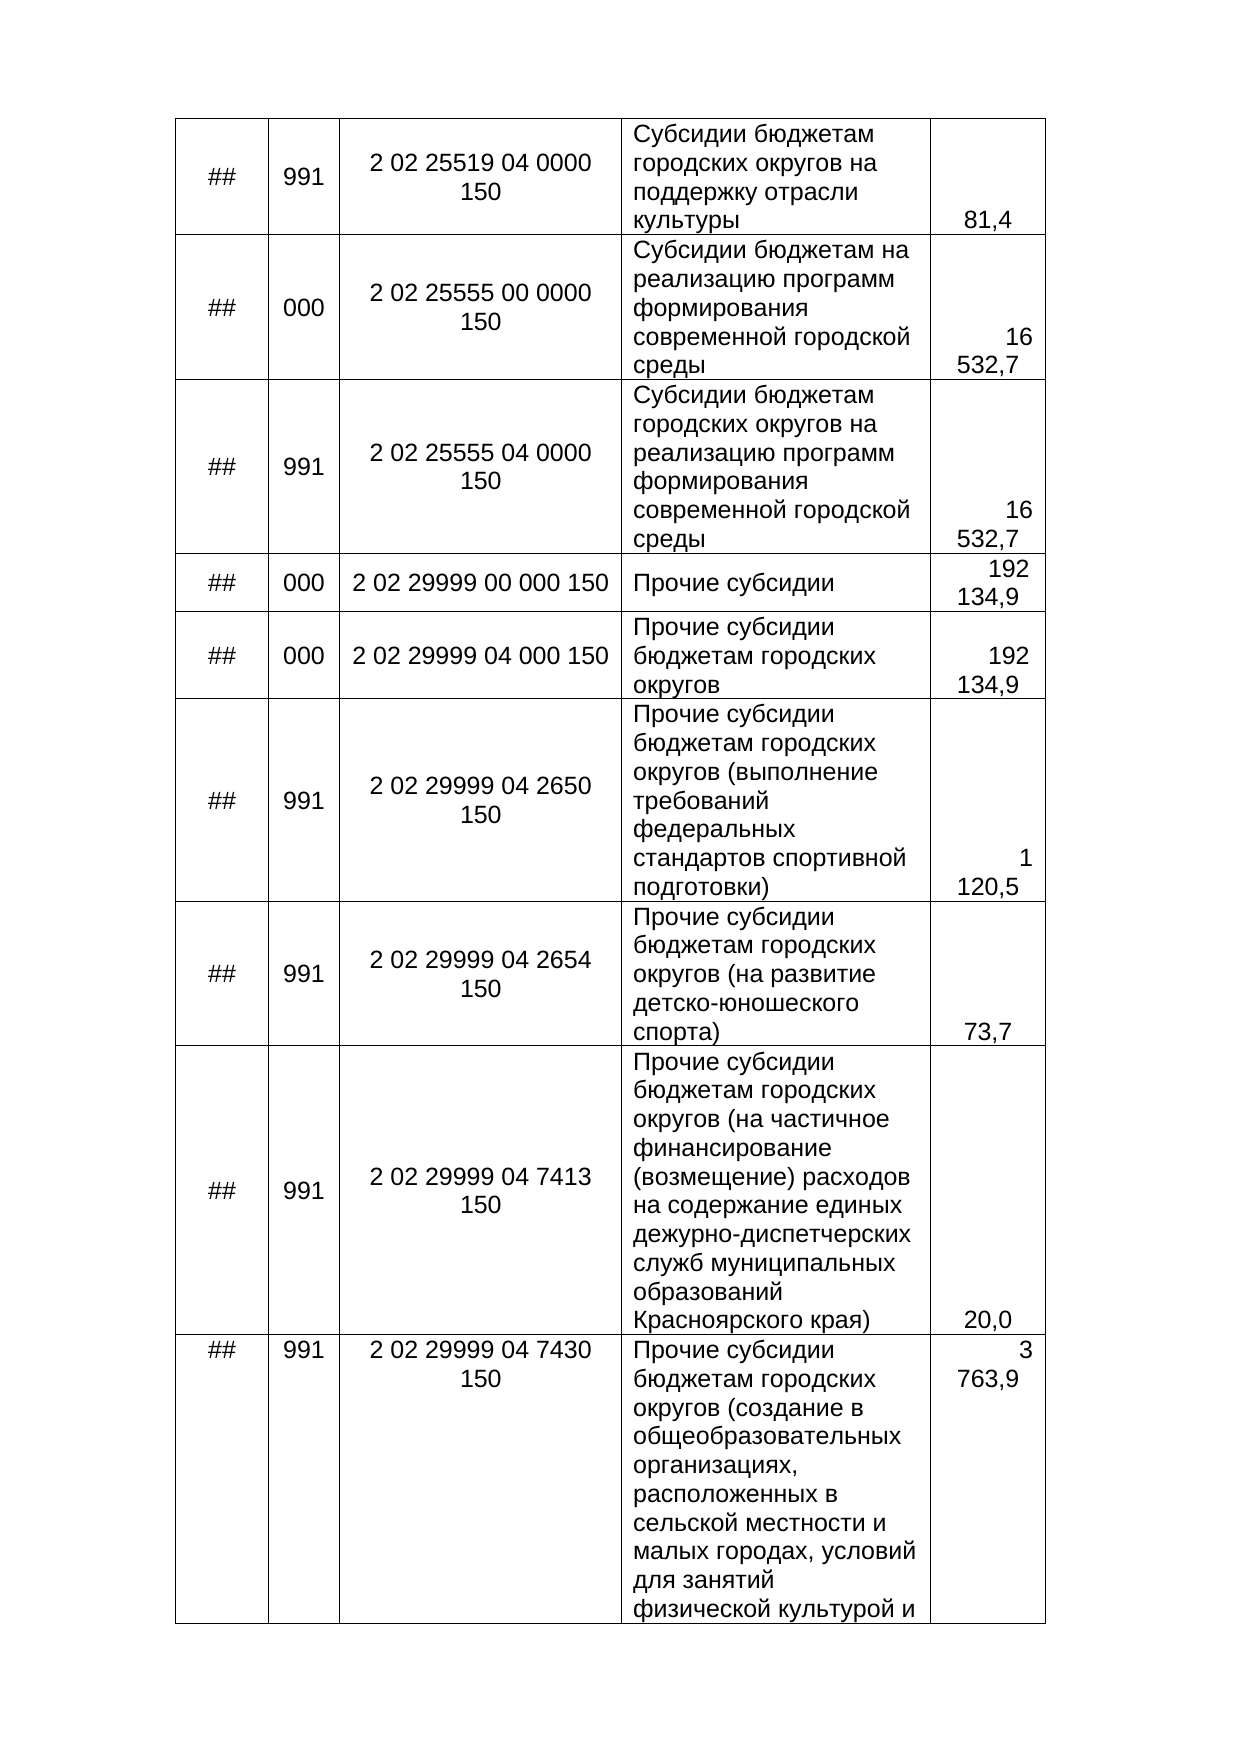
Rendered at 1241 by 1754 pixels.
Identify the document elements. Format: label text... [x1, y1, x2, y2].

table_cell 16 532,7 [931, 380, 1045, 552]
table_cell ## [176, 612, 268, 698]
table_cell Субсидии бюджетам городских округов на поддержку отрасли культуры [622, 119, 930, 234]
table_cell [622, 1335, 930, 1622]
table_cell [340, 1335, 621, 1622]
table_cell ## [176, 1335, 268, 1622]
table_cell 192 134,9 [931, 612, 1045, 698]
table_cell 2 02 25519 04 0000 150 [340, 119, 621, 234]
table_cell ## [176, 235, 268, 379]
table_cell 73,7 [931, 902, 1045, 1045]
table_cell 991 [269, 902, 339, 1045]
table_cell 2 02 25555 04 0000 150 [340, 380, 621, 552]
table_cell 1 120,5 [931, 699, 1045, 901]
table_cell Прочие субсидии [622, 554, 930, 611]
table_cell 16 532,7 [931, 235, 1045, 379]
table_cell Субсидии бюджетам на реализацию программ формирования современной городской среды [622, 235, 930, 379]
table_cell ## [176, 380, 268, 552]
table_cell 20,0 [931, 1046, 1045, 1334]
table_cell 81,4 [931, 119, 1045, 234]
table_cell 991 [269, 380, 339, 552]
table_cell 991 [269, 699, 339, 901]
table_cell ## [176, 119, 268, 234]
table_cell 3 763,9 [931, 1335, 1045, 1622]
table_cell ## [176, 699, 268, 901]
table_cell Прочие субсидии бюджетам городских округов (выполнение требований федеральных стандартов спортивной подготовки) [622, 699, 930, 901]
table_cell Прочие субсидии бюджетам городских округов [622, 612, 930, 698]
table_cell ## [176, 902, 268, 1045]
table_cell 991 [269, 119, 339, 234]
table_cell Прочие субсидии бюджетам городских округов (на частичное финансирование (возмещение) расходов на содержание единых дежурно-диспетчерских служб муниципальных образований Красноярского края) [622, 1046, 930, 1334]
table_cell 000 [269, 554, 339, 611]
table_cell 2 02 29999 04 2654 150 [340, 902, 621, 1045]
table_cell Субсидии бюджетам городских округов на реализацию программ формирования современной городской среды [622, 380, 930, 552]
table_cell 991 [269, 1335, 339, 1622]
table_cell ## [176, 554, 268, 611]
table_cell 2 02 29999 04 000 150 [340, 612, 621, 698]
table_cell 2 02 29999 04 7413 150 [340, 1046, 621, 1334]
table_cell ## [176, 1046, 268, 1334]
table_cell 000 [269, 235, 339, 379]
table_cell Прочие субсидии бюджетам городских округов (на развитие детско-юношеского спорта) [622, 902, 930, 1045]
table_cell 2 02 29999 00 000 150 [340, 554, 621, 611]
table_cell 000 [269, 612, 339, 698]
table_cell 2 02 25555 00 0000 150 [340, 235, 621, 379]
table_cell 991 [269, 1046, 339, 1334]
table_cell 192 134,9 [931, 554, 1045, 611]
table_cell 2 02 29999 04 2650 150 [340, 699, 621, 901]
